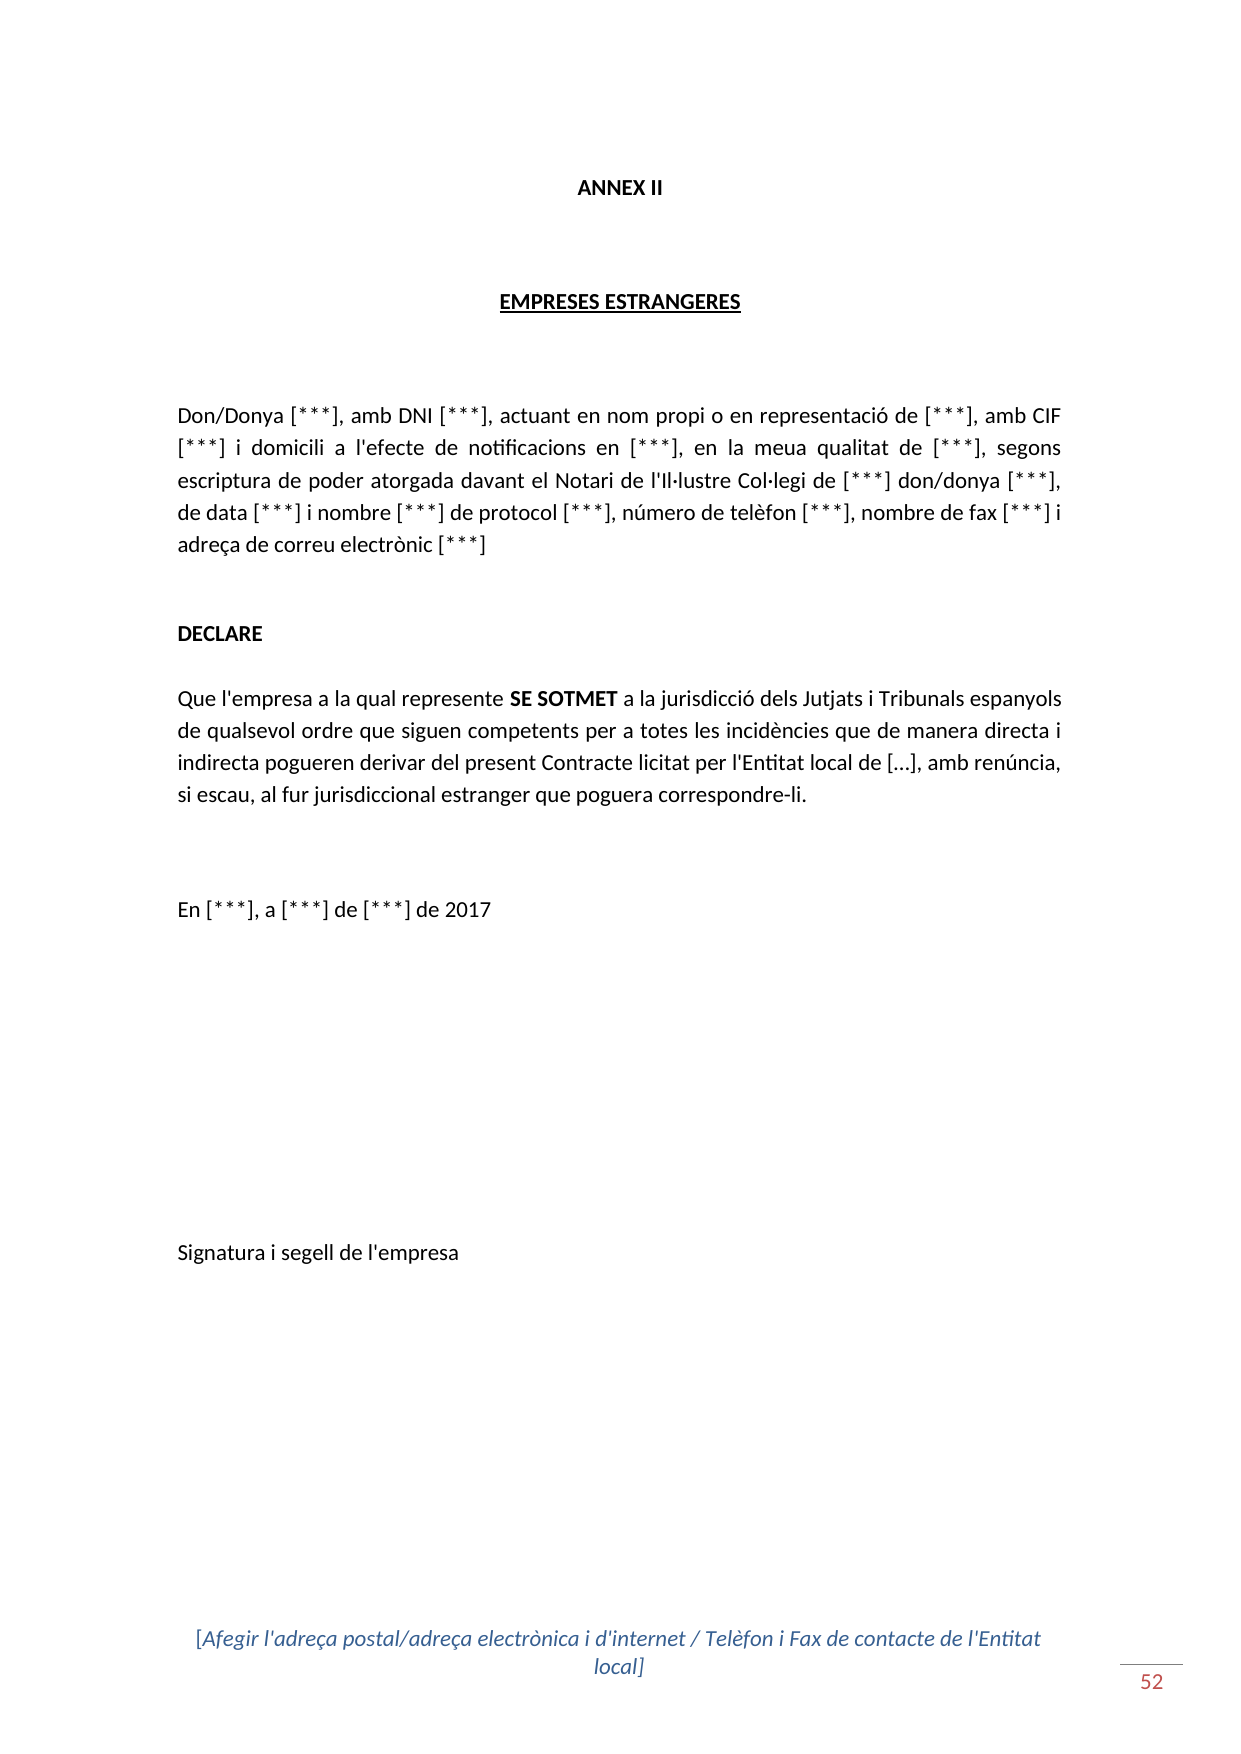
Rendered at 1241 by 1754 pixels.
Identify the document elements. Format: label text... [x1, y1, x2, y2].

text EMPRESES ESTRANGERES [177, 287, 1063, 315]
text Signatura i segell de l'empresa [177, 1238, 1063, 1266]
text Don/Donya [***], amb DNI [***], actuant en nom propi o en representació de [***], amb CIF [***] i domicili a l'efecte de notificacions en [***], en la meua qualitat de [***], segons escriptura de poder atorgada davant el Notari de l'Il·lustre Col·legi de [***] don/donya [***], de data [***] i nombre [***] de protocol [***], número de telèfon [***], nombre de fax [***] i adreça de correu electrònic [***] [177, 401, 1063, 558]
text En [***], a [***] de [***] de 2017 [177, 895, 1063, 923]
text DECLARE [177, 619, 1063, 647]
text Que l'empresa a la qual represente SE SOTMET a la jurisdicció dels Jutjats i Tribunals espanyols de qualsevol ordre que siguen competents per a totes les incidències que de manera directa i indirecta pogueren derivar del present Contracte licitat per l'Entitat local de […], amb renúncia, si escau, al fur jurisdiccional estranger que poguera correspondre-li. [177, 684, 1063, 808]
text ANNEX II [177, 173, 1063, 201]
